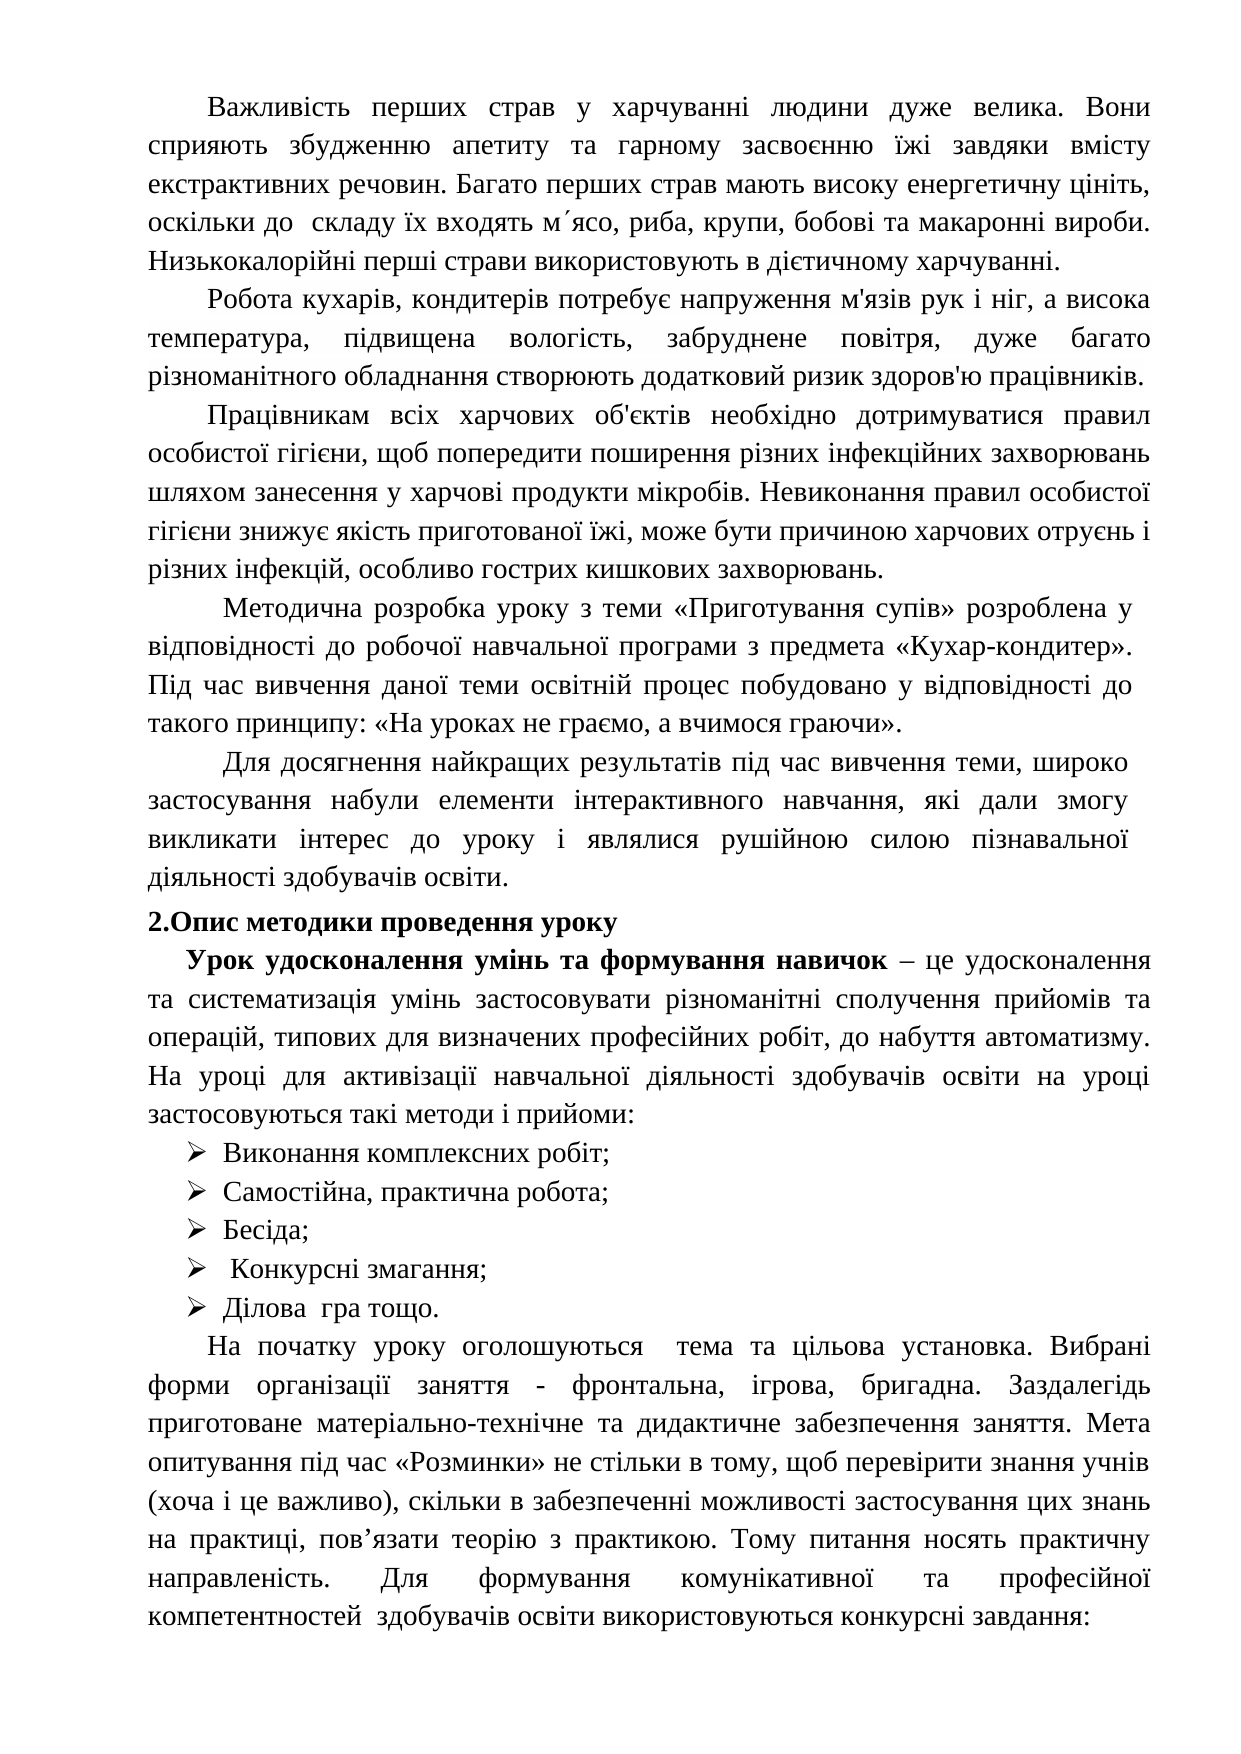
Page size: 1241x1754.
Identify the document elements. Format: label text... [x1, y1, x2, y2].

subtitle Урок удосконалення умінь та формування навичок – це удосконалення та систематизація умінь застосовувати різноманітні сполучення прийомів та операцій, типових для визначених професійних робіт, до набуття автоматизму. На уроці для активізації навчальної діяльності здобувачів освіти на уроці застосовуються такі методи і прийоми: [148, 942, 1152, 1130]
subtitle Самостійна, практична робота; [185, 1174, 1152, 1207]
text На початку уроку оголошуються тема та цільова установка. Вибрані форми організації заняття - фронтальна, ігрова, бригадна. Заздалегідь приготоване матеріально-технічне та дидактичне забезпечення заняття. Мета опитування під час «Розминки» не стільки в тому, щоб перевірити знання учнів (хоча і це важливо), скільки в забезпеченні можливості застосування цих знань на практиці, пов’язати теорію з практикою. Тому питання носять практичну направленість. Для формування комунікативної та професійної компетентностей здобувачів освіти використовуються конкурсні завдання: [148, 1328, 1152, 1632]
text Методична розробка уроку з теми «Приготування супів» розроблена у відповідності до робочої навчальної програми з предмета «Кухар-кондитер». Під час вивчення даної теми освітній процес побудовано у відповідності до такого принципу: «На уроках не граємо, а вчимося граючи». [148, 590, 1134, 739]
text 2.Опис методики проведення уроку [148, 904, 1156, 937]
text Робота кухарів, кондитерів потребує напруження м'язів рук і ніг, а висока температура, підвищена вологість, забруднене повітря, дуже багато різноманітного обладнання створюють додатковий ризик здоров'ю працівників. [148, 281, 1152, 320]
subtitle Конкурсні змагання; [185, 1251, 1152, 1285]
text Важливість перших страв у харчуванні людини дуже велика. Вони сприяють збудженню апетиту та гарному засвоєнню їжі завдяки вмісту екстрактивних речовин. Багато перших страв мають високу енергетичну цініть, оскільки до складу їх входять мясо, риба, крупи, бобові та макаронні вироби. Низькокалорійні перші страви використовують в дієтичному харчуванні. [148, 89, 1152, 276]
subtitle Бесіда; [185, 1212, 1152, 1246]
text Для досягнення найкращих результатів під час вивчення теми, широко застосування набули елементи інтерактивного навчання, які дали змогу викликати інтерес до уроку і являлися рушійною силою пізнавальної діяльності здобувачів освіти. [148, 744, 1129, 893]
subtitle Ділова гра тощо. [185, 1290, 1152, 1323]
subtitle Виконання комплексних робіт; [185, 1135, 1152, 1169]
text Працівникам всіх харчових об'єктів необхідно дотримуватися правил особистої гігієни, щоб попередити поширення різних інфекційних захворювань шляхом занесення у харчові продукти мікробів. Невиконання правил особистої гігієни знижує якість приготованої їжі, може бути причиною харчових отруєнь і різних інфекцій, особливо гострих кишкових захворювань. [148, 397, 1152, 585]
text Робота кухарів, кондитерів потребує напруження м'язів рук і ніг, а висока температура, підвищена вологість, забруднене повітря, дуже багато різноманітного обладнання створюють додатковий ризик здоров'ю працівників. [148, 353, 1152, 392]
